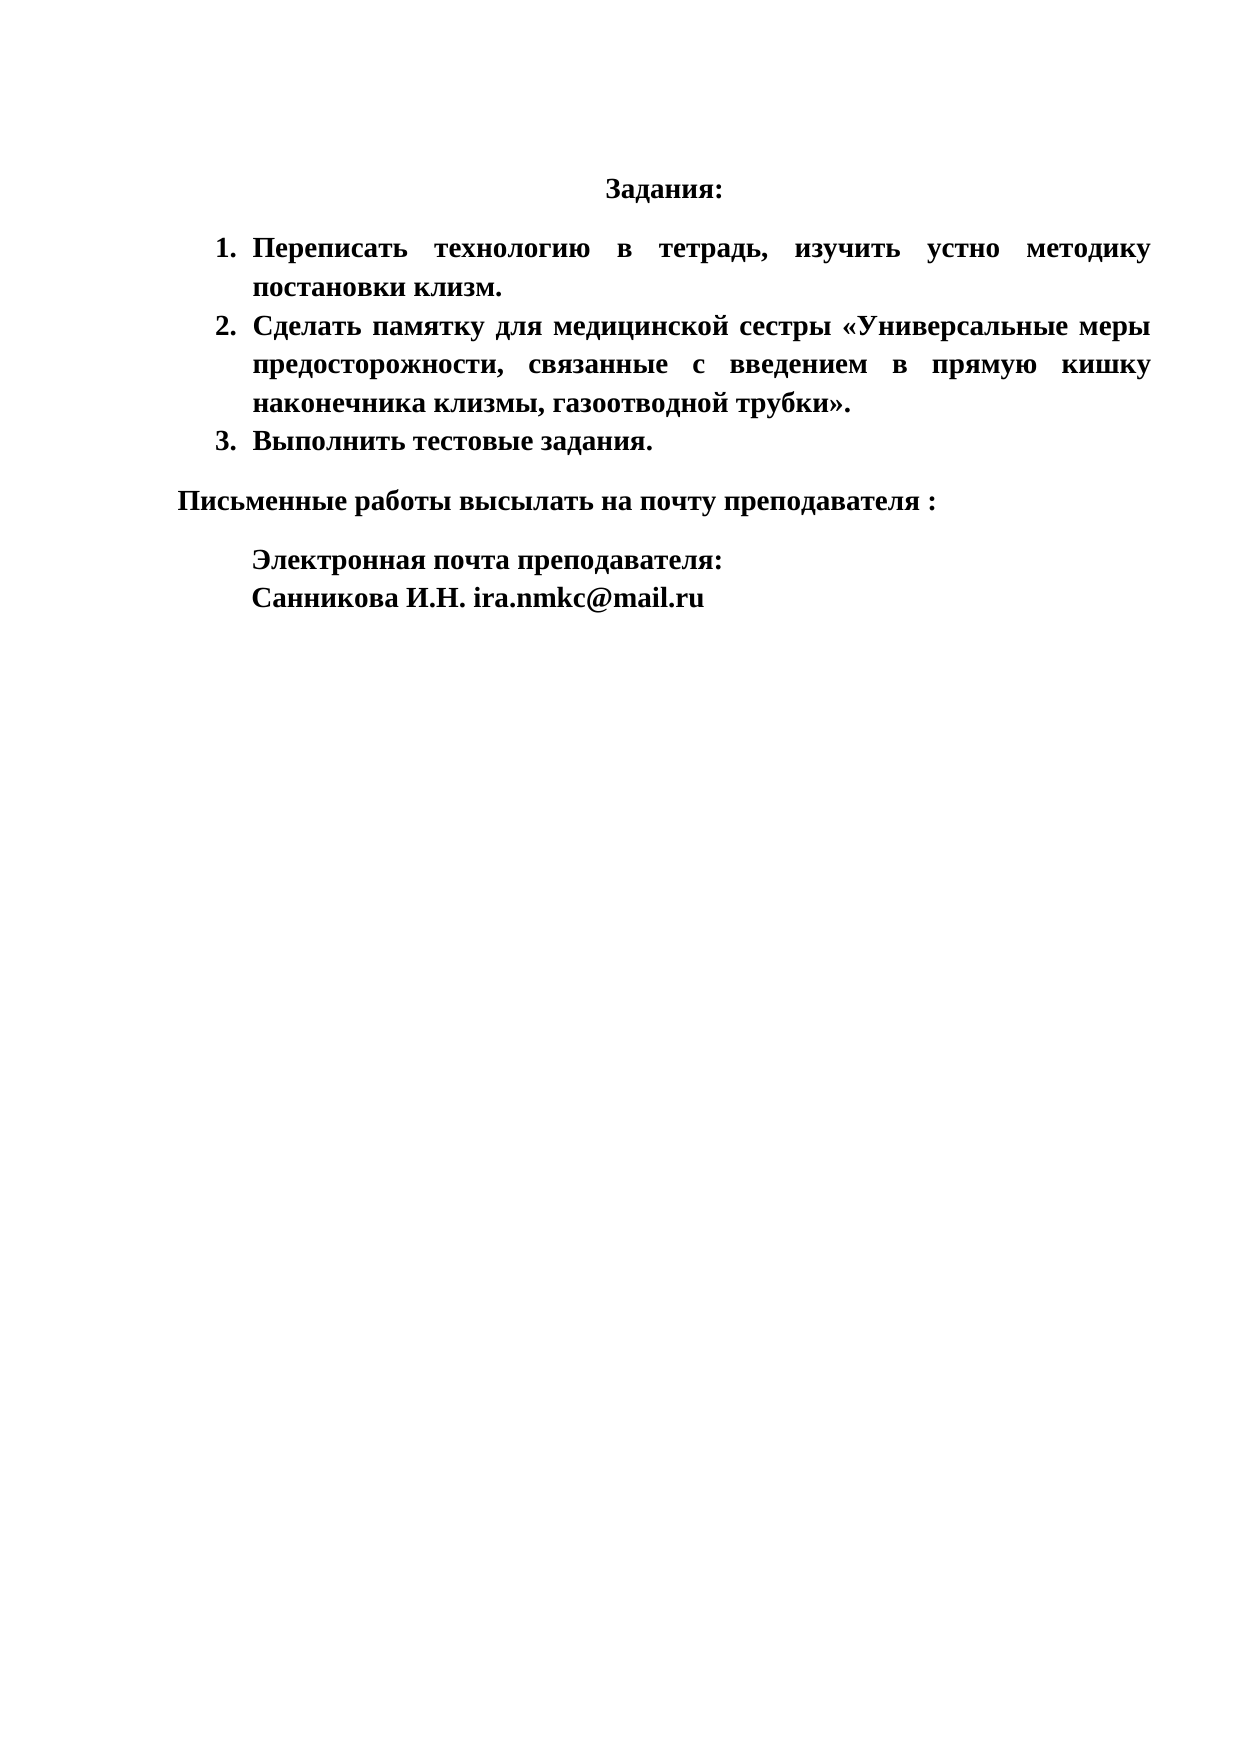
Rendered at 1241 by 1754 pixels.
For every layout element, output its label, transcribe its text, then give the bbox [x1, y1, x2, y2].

list Электронная почта преподавателя: [251, 542, 1152, 576]
list Сделать памятку для медицинской сестры «Универсальные меры предосторожности, связанные с введением в прямую кишку наконечника клизмы, газоотводной трубки». [215, 308, 1152, 418]
text Задания: [177, 171, 1152, 205]
list Переписать технологию в тетрадь, изучить устно методику постановки клизм. [215, 231, 1152, 303]
text Письменные работы высылать на почту преподавателя : [177, 483, 1152, 516]
list Выполнить тестовые задания. [215, 423, 1152, 457]
list Санникова И.Н. ira.nmkc@mail.ru [251, 581, 1152, 614]
